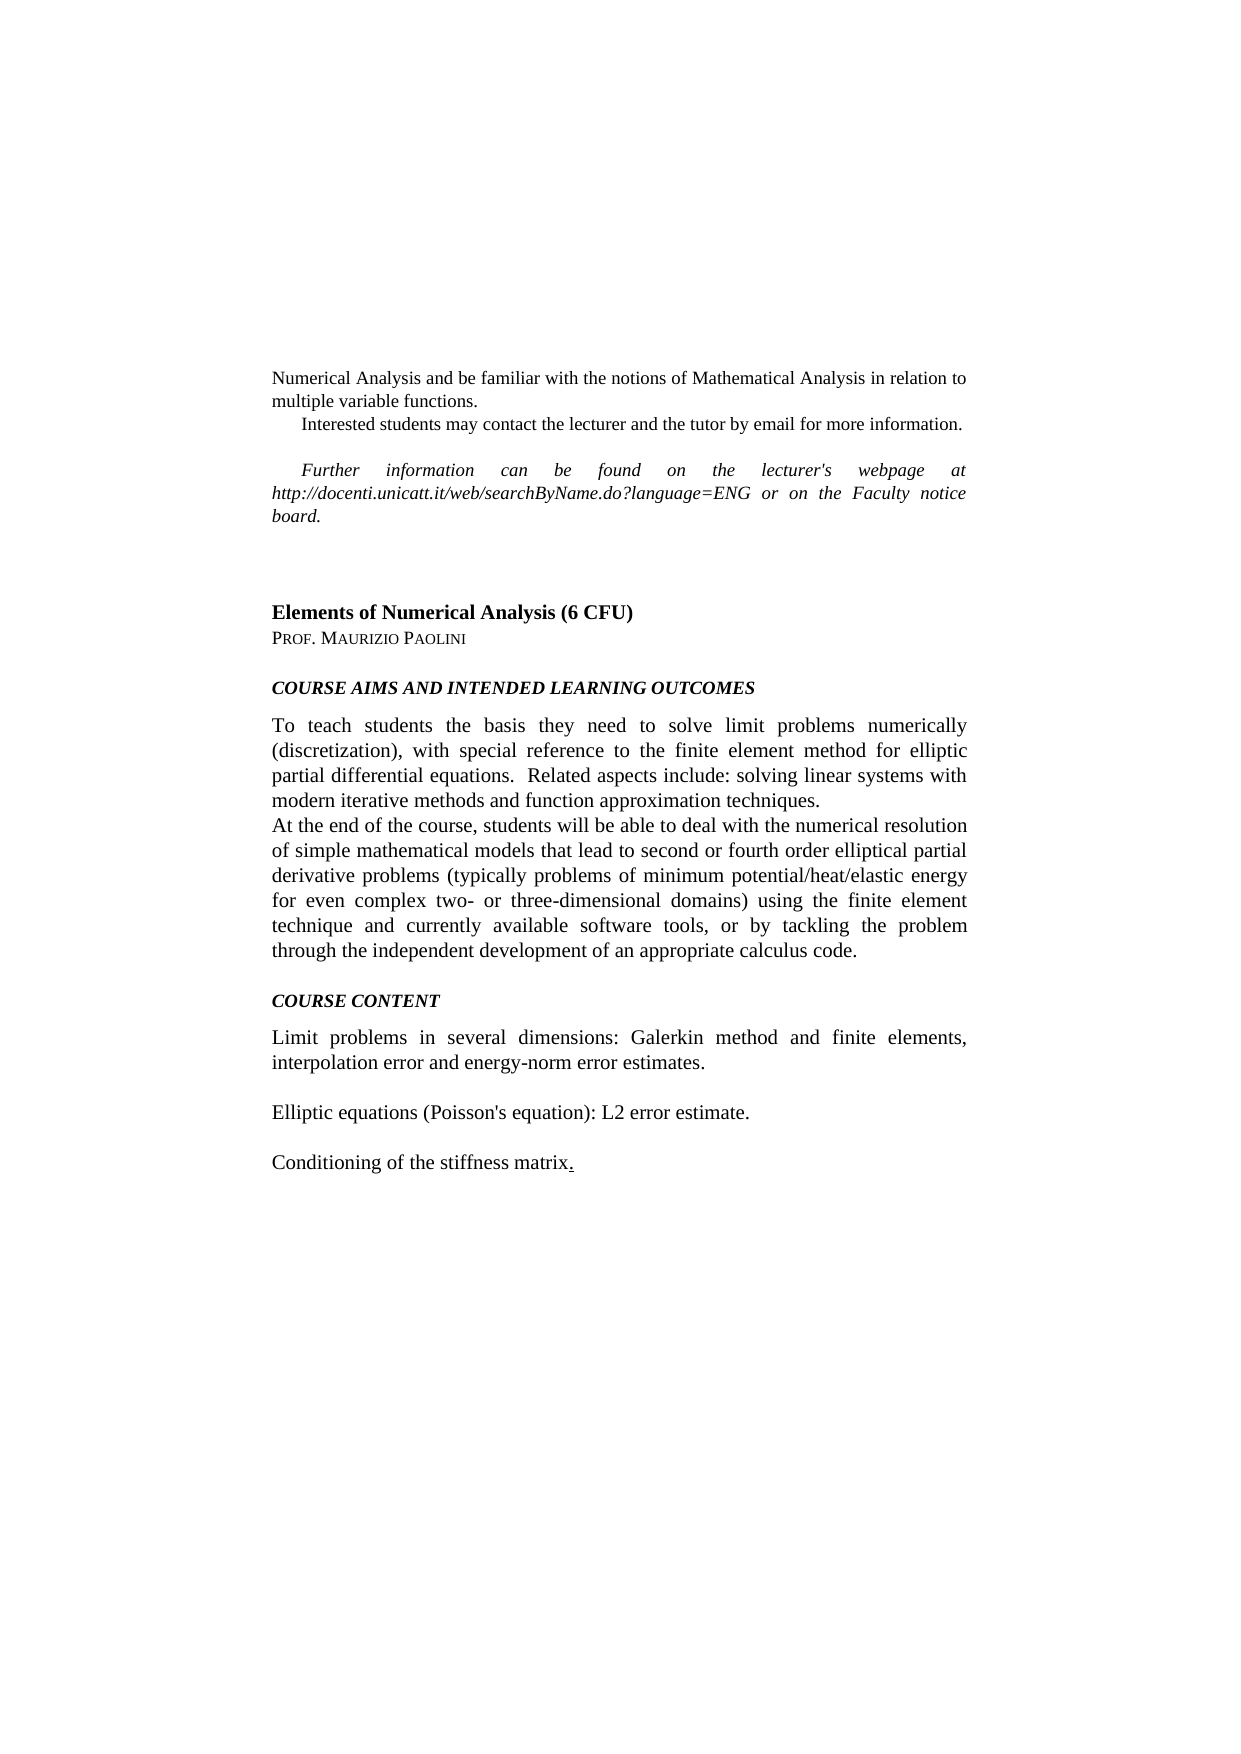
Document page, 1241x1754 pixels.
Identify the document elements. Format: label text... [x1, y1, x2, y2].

text At the end of the course, students will be able to deal with the numerical resolution of simple mathematical models that lead to second or fourth order elliptical partial derivative problems (typically problems of minimum potential/heat/elastic energy for even complex two- or three-dimensional domains) using the finite element technique and currently available software tools, or by tackling the problem through the independent development of an appropriate calculus code. [272, 812, 968, 962]
text Limit problems in several dimensions: Galerkin method and finite elements, interpolation error and energy-norm error estimates. [272, 1024, 968, 1074]
text Conditioning of the stiffness matrix. [272, 1149, 968, 1174]
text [272, 366, 968, 412]
text COURSE AIMS AND INTENDED LEARNING OUTCOMES [272, 674, 968, 699]
text Further information can be found on the lecturer's webpage at http://docenti.unicatt.it/web/searchByName.do?language=ENG or on the Faculty notice board. [272, 458, 968, 527]
text Elliptic equations (Poisson's equation): L2 error estimate. [272, 1099, 968, 1124]
subtitle Prof. Maurizio Paolini [272, 624, 968, 649]
subtitle Elements of Numerical Analysis (6 CFU) [272, 599, 968, 624]
text Interested students may contact the lecturer and the tutor by email for more information. [272, 412, 968, 435]
text To teach students the basis they need to solve limit problems numerically (discretization), with special reference to the finite element method for elliptic partial differential equations. Related aspects include: solving linear systems with modern iterative methods and function approximation techniques. [272, 712, 968, 812]
text COURSE CONTENT [272, 987, 968, 1012]
